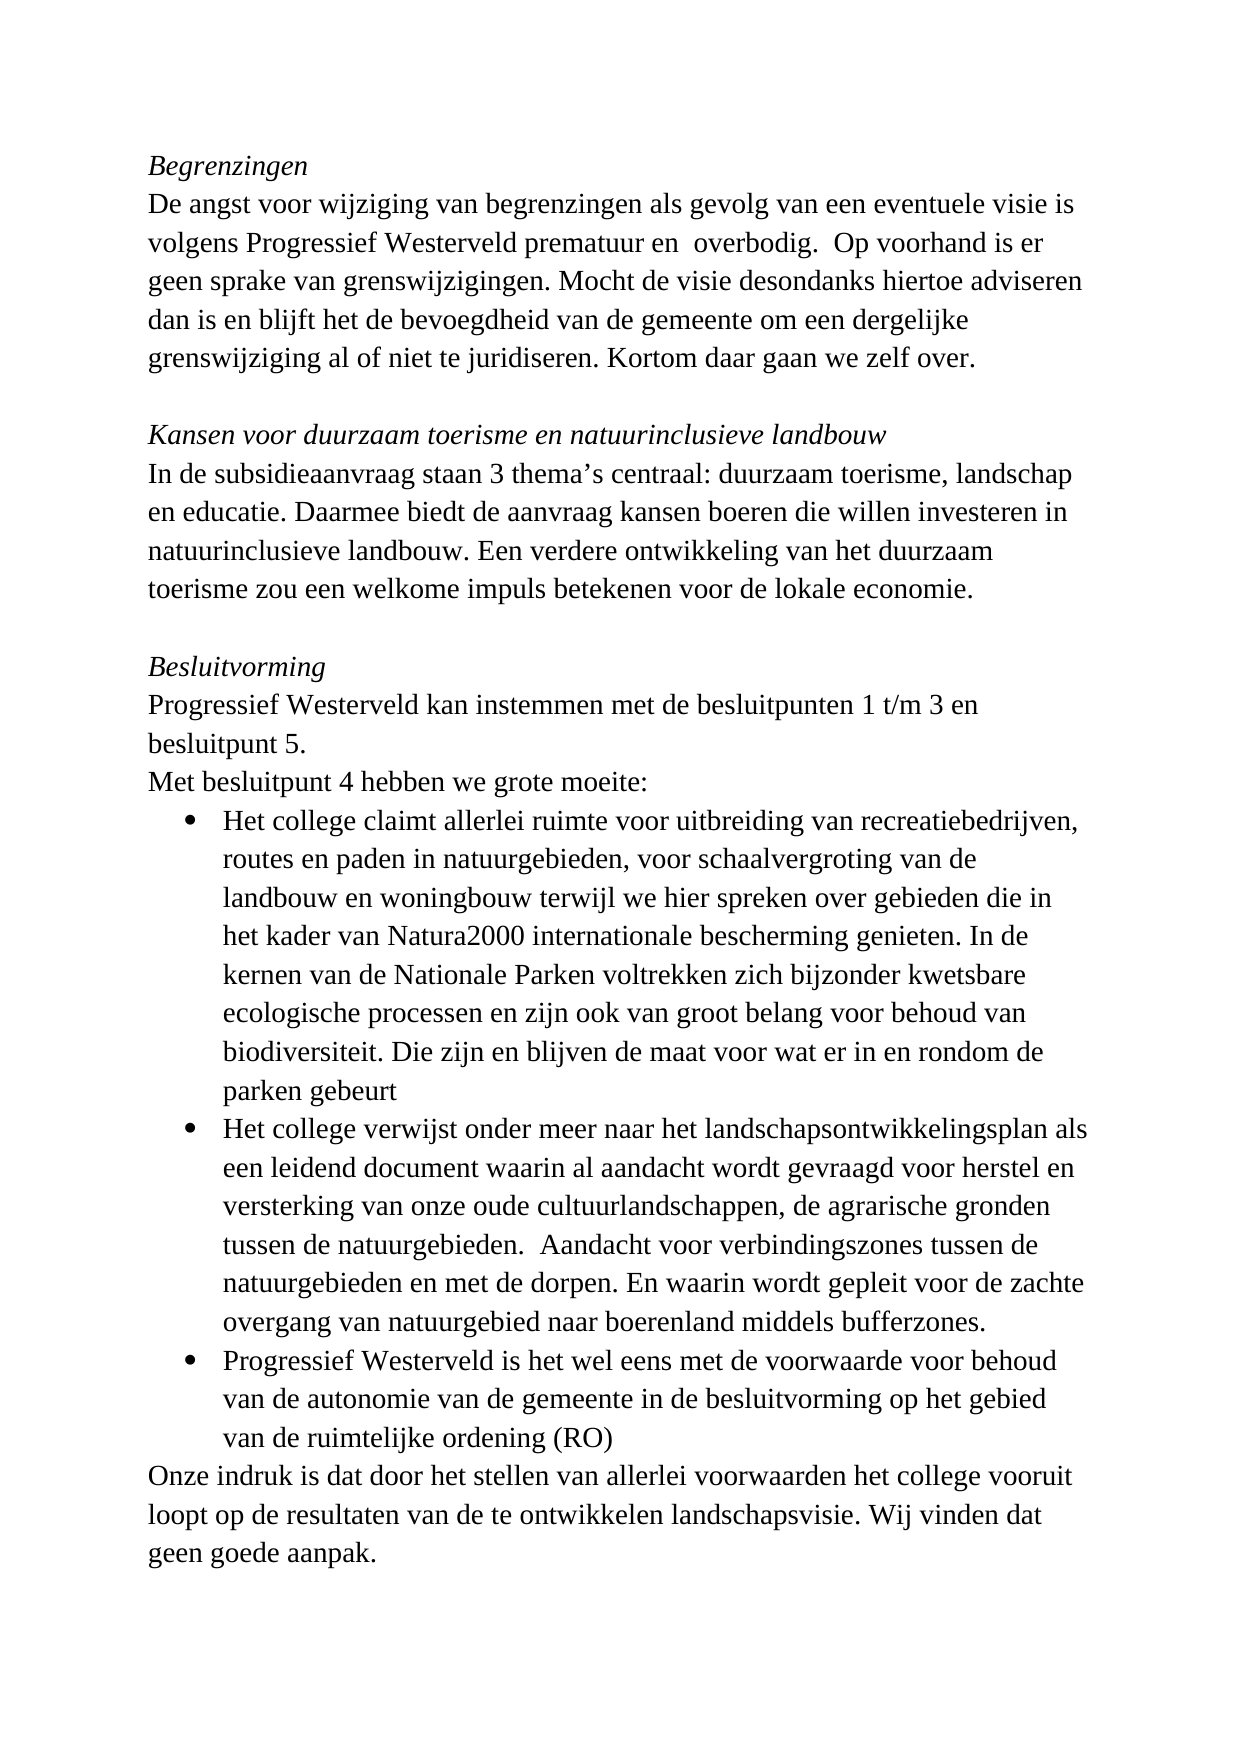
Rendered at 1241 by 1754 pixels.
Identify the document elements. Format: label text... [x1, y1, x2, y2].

text In de subsidieaanvraag staan 3 thema’s centraal: duurzaam toerisme, landschap en educatie. Daarmee biedt de aanvraag kansen boeren die willen investeren in natuurinclusieve landbouw. Een verdere ontwikkeling van het duurzaam toerisme zou een welkome impuls betekenen voor de lokale economie. [148, 456, 1093, 605]
text Onze indruk is dat door het stellen van allerlei voorwaarden het college vooruit loopt op de resultaten van de te ontwikkelen landschapsvisie. Wij vinden dat geen goede aanpak. [148, 1458, 1093, 1569]
list Het college claimt allerlei ruimte voor uitbreiding van recreatiebedrijven, routes en paden in natuurgebieden, voor schaalvergroting van de landbouw en woningbouw terwijl we hier spreken over gebieden die in het kader van Natura2000 internationale bescherming genieten. In de kernen van de Nationale Parken voltrekken zich bijzonder kwetsbare ecologische processen en zijn ook van groot belang voor behoud van biodiversiteit. Die zijn en blijven de maat voor wat er in en rondom de parken gebeurt [185, 803, 1093, 1106]
text Besluitvorming [148, 649, 1093, 682]
list Het college verwijst onder meer naar het landschapsontwikkelingsplan als een leidend document waarin al aandacht wordt gevraagd voor herstel en versterking van onze oude cultuurlandschappen, de agrarische gronden tussen de natuurgebieden. Aandacht voor verbindingszones tussen de natuurgebieden en met de dorpen. En waarin wordt gepleit voor de zachte overgang van natuurgebied naar boerenland middels bufferzones. [185, 1111, 1093, 1338]
list Progressief Westerveld is het wel eens met de voorwaarde voor behoud van de autonomie van de gemeente in de besluitvorming op het gebied van de ruimtelijke ordening (RO) [185, 1343, 1093, 1453]
text Met besluitpunt 4 hebben we grote moeite: [148, 764, 1093, 798]
text Kansen voor duurzaam toerisme en natuurinclusieve landbouw [148, 417, 1093, 451]
text Begrenzingen [148, 148, 1093, 181]
text Progressief Westerveld kan instemmen met de besluitpunten 1 t/m 3 en besluitpunt 5. [148, 687, 1093, 759]
text De angst voor wijziging van begrenzingen als gevolg van een eventuele visie is volgens Progressief Westerveld prematuur en overbodig. Op voorhand is er geen sprake van grenswijzigingen. Mocht de visie desondanks hiertoe adviseren dan is en blijft het de bevoegdheid van de gemeente om een dergelijke grenswijziging al of niet te juridiseren. Kortom daar gaan we zelf over. [148, 186, 1093, 374]
